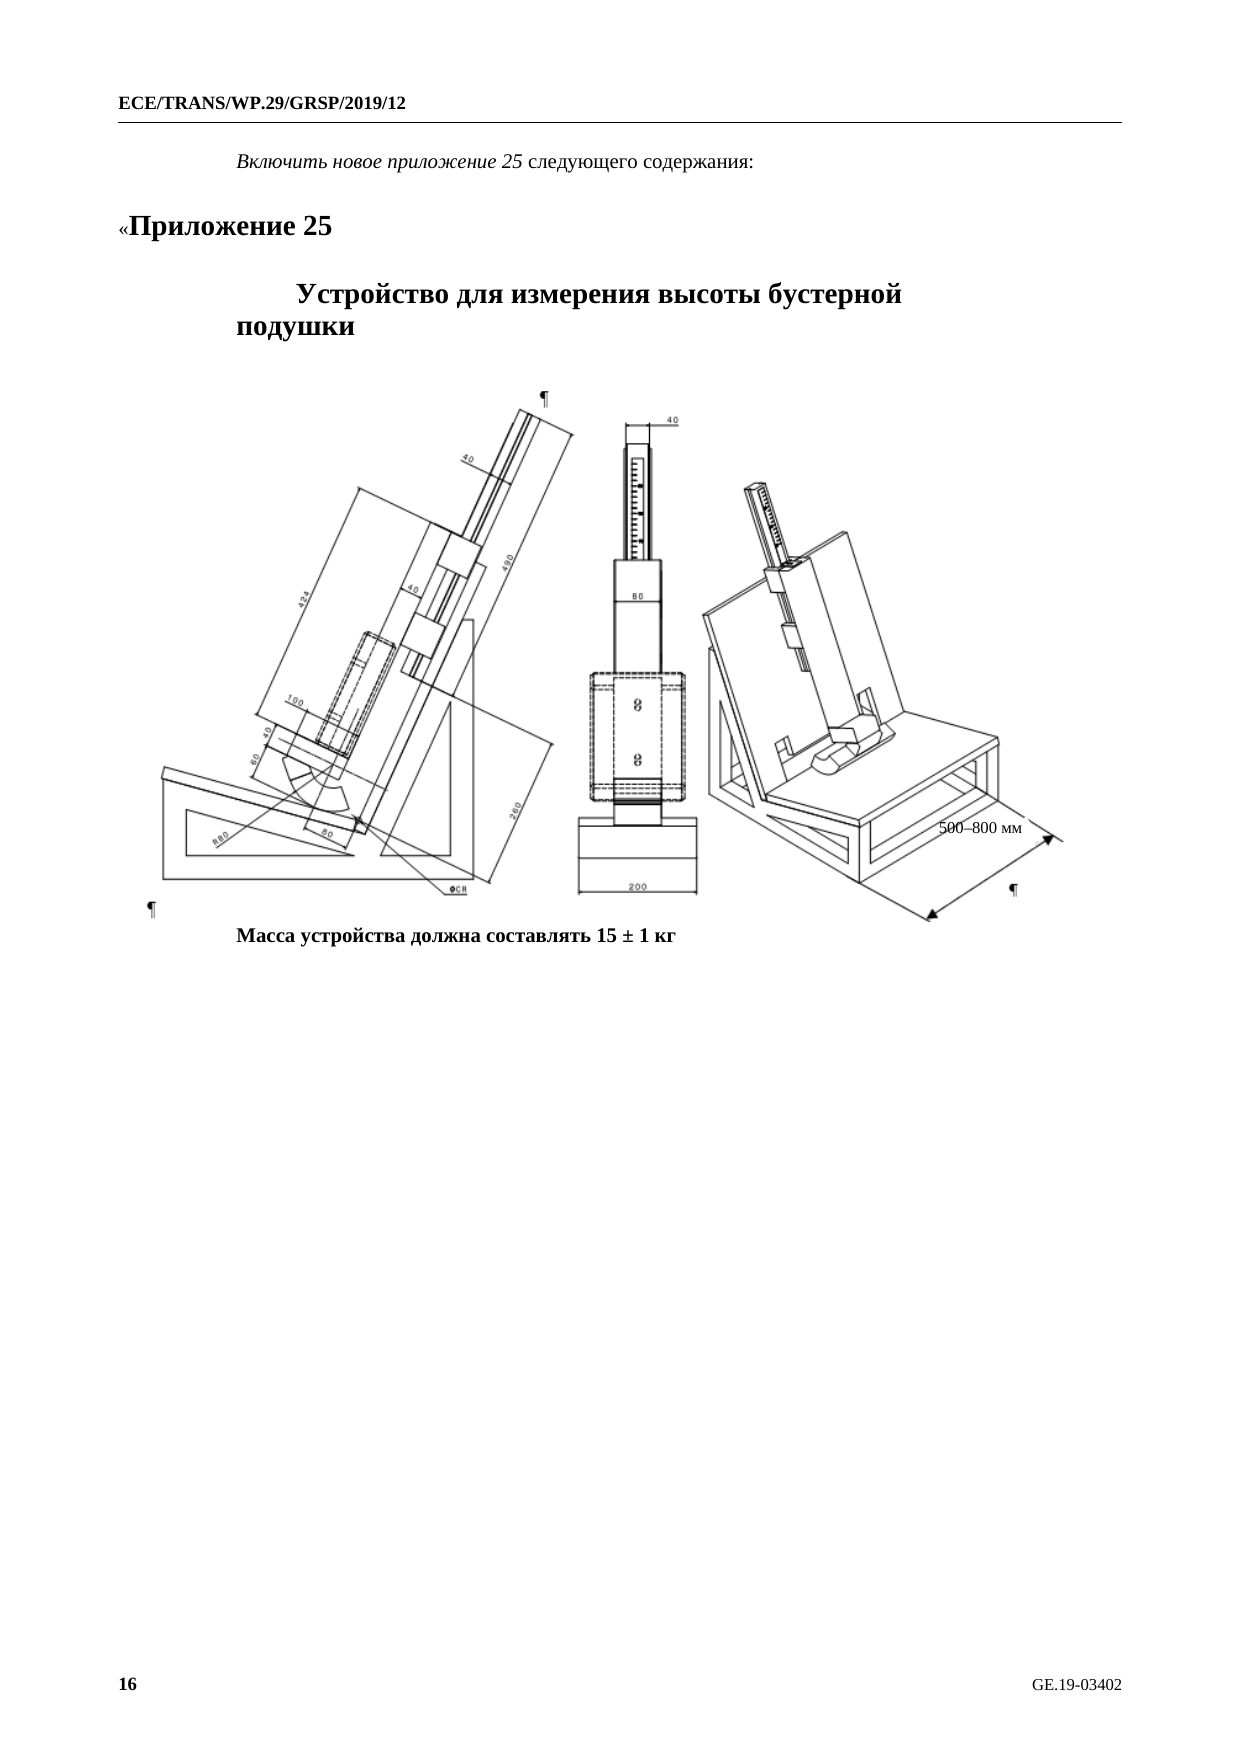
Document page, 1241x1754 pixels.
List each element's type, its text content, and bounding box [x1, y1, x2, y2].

text «Приложение 25 [118, 210, 1004, 241]
picture [118, 390, 1078, 922]
text Масса устройства должна составлять 15 ± 1 кг [236, 922, 1004, 947]
text Включить новое приложение 25 следующего содержания: [236, 148, 1004, 173]
text Устройство для измерения высоты бустерной подушки [118, 279, 1004, 341]
